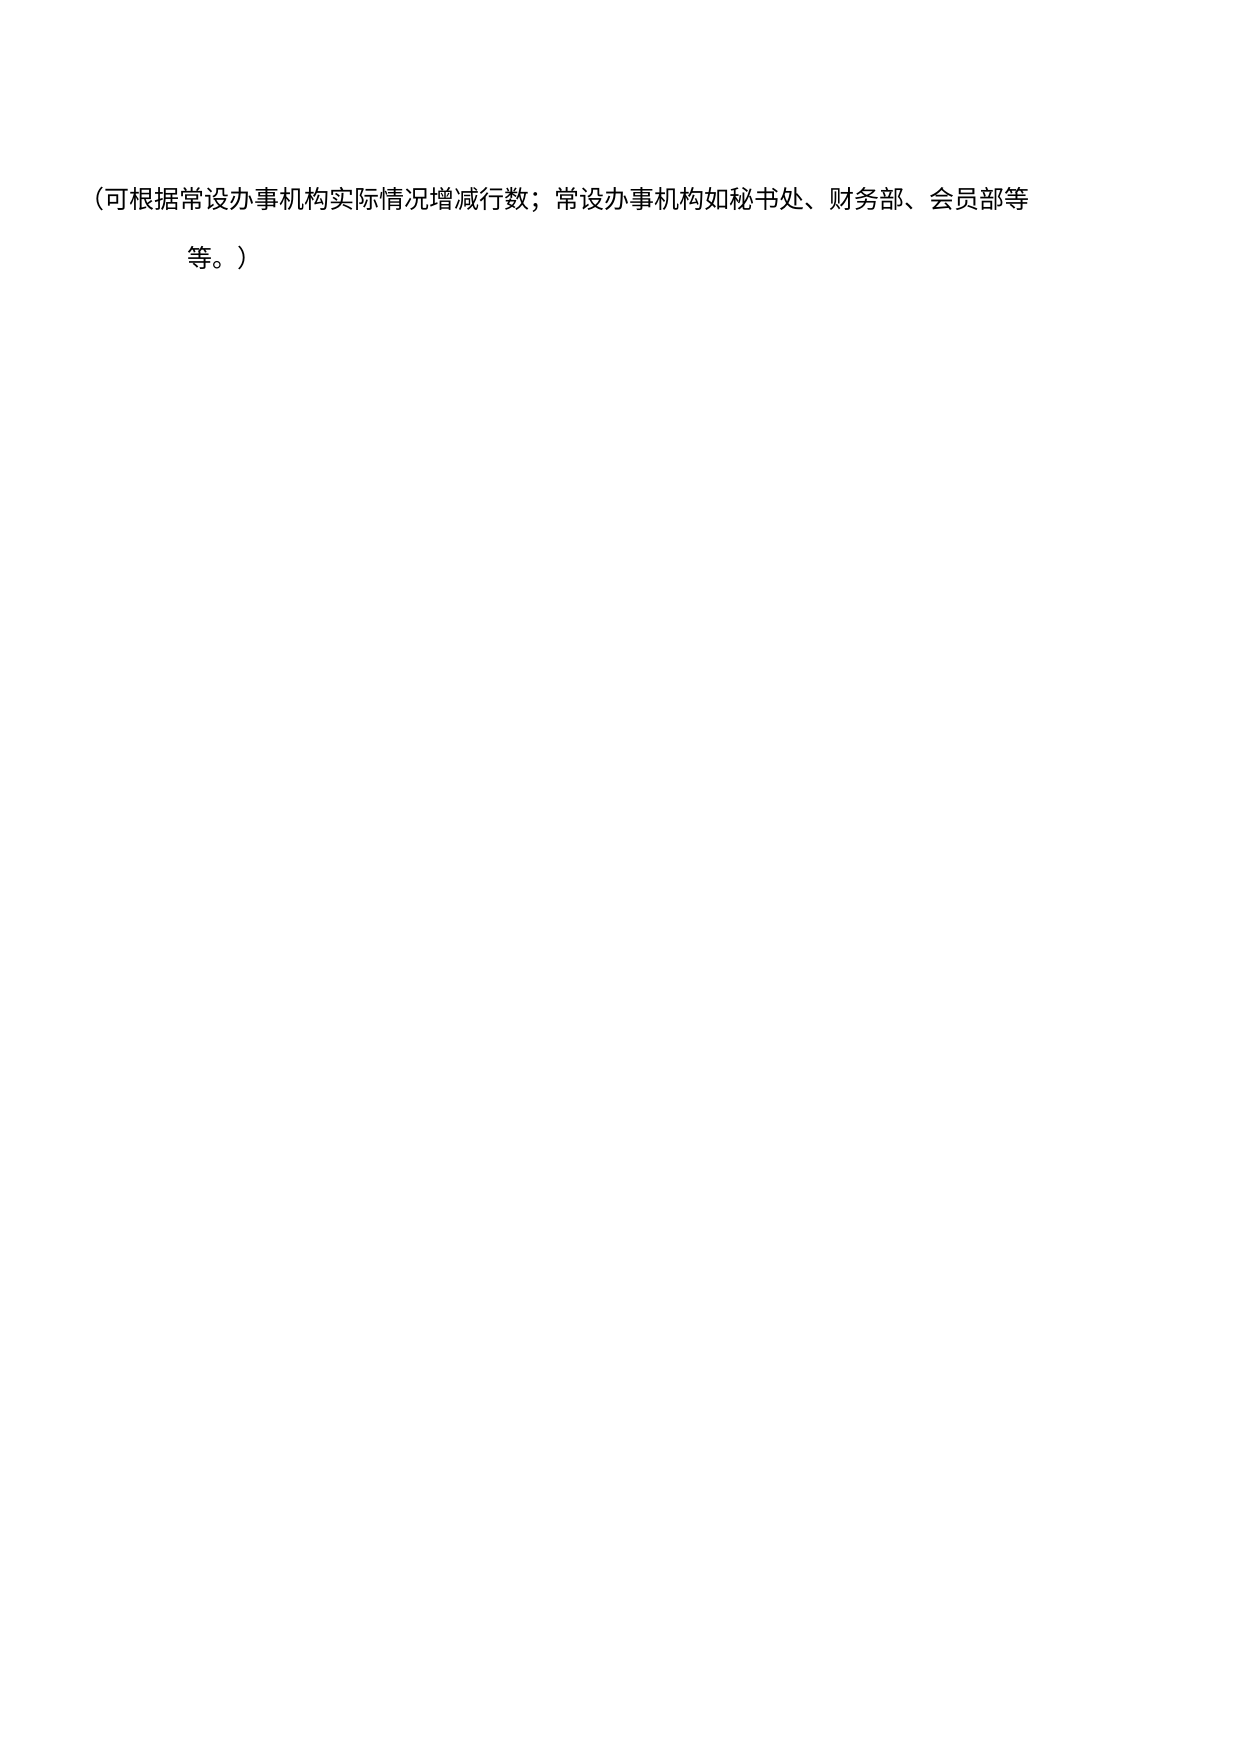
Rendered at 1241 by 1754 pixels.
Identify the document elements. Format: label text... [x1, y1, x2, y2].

text （可根据常设办事机构实际情况增减行数；常设办事机构如秘书处、财务部、会员部等等。） [79, 162, 1053, 279]
